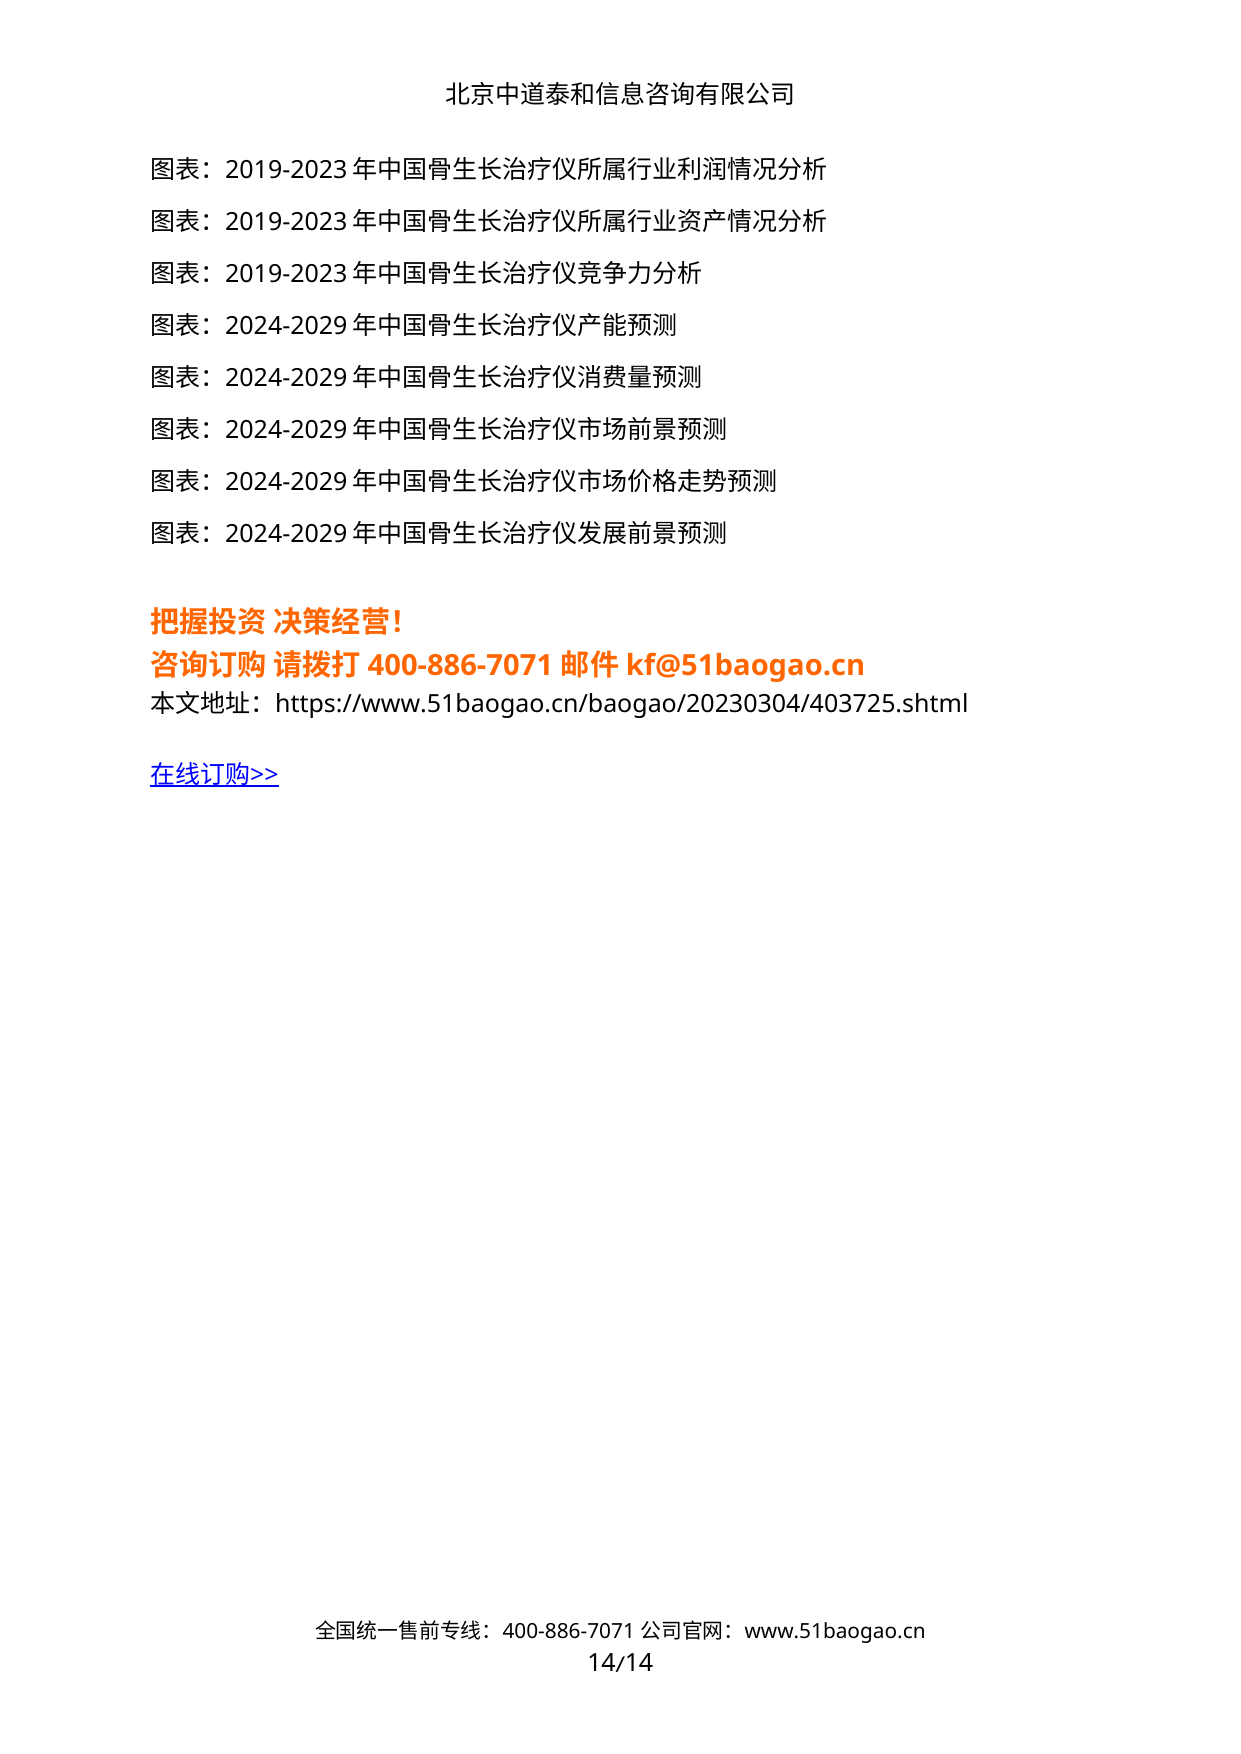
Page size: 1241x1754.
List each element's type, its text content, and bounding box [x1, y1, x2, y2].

text 把握投资 决策经营！咨询订购 请拨打 400-886-7071 邮件 kf@51baogao.cn本文地址：https://www.51baogao.cn/baogao/20230304/403725.shtml [150, 565, 1090, 720]
text 图表：2024-2029年中国骨生长治疗仪产能预测 [150, 306, 1090, 342]
text 图表：2024-2029年中国骨生长治疗仪市场价格走势预测 [150, 461, 1090, 497]
text 图表：2019-2023年中国骨生长治疗仪竞争力分析 [150, 254, 1090, 290]
text 图表：2024-2029年中国骨生长治疗仪消费量预测 [150, 357, 1090, 394]
text 图表：2024-2029年中国骨生长治疗仪市场前景预测 [150, 409, 1090, 446]
text 图表：2019-2023年中国骨生长治疗仪所属行业利润情况分析 [150, 150, 1090, 186]
text 图表：2019-2023年中国骨生长治疗仪所属行业资产情况分析 [150, 202, 1090, 238]
text 图表：2024-2029年中国骨生长治疗仪发展前景预测 [150, 513, 1090, 549]
text 在线订购>> [150, 720, 1090, 790]
